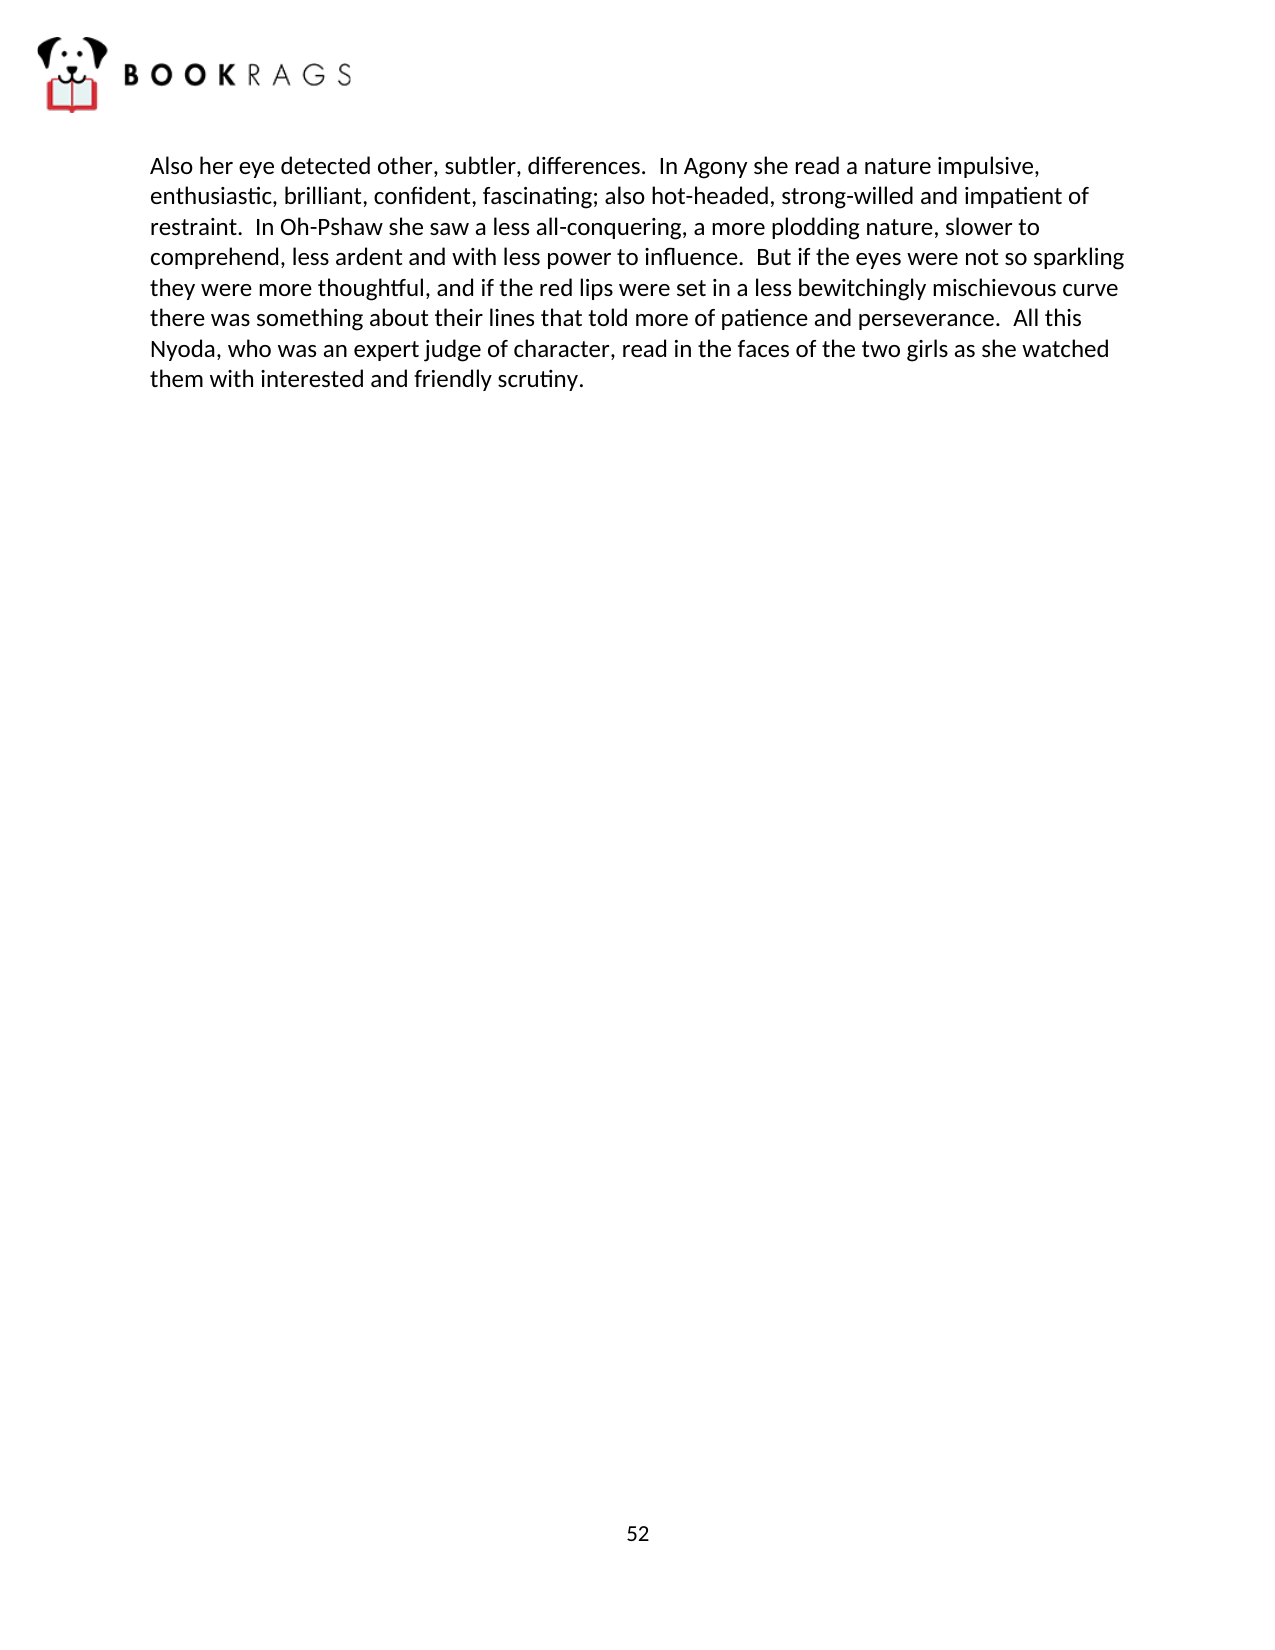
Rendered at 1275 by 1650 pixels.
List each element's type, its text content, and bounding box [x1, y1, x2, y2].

text Also her eye detected other, subtler, differences. In Agony she read a nature impulsive, enthusiastic, brilliant, confident, fascinating; also hot-headed, strong-willed and impatient of restraint. In Oh-Pshaw she saw a less all-conquering, a more plodding nature, slower to comprehend, less ardent and with less power to influence. But if the eyes were not so sparkling they were more thoughtful, and if the red lips were set in a less bewitchingly mischievous curve there was something about their lines that told more of patience and perseverance. All this Nyoda, who was an expert judge of character, read in the faces of the two girls as she watched them with interested and friendly scrutiny. [150, 150, 1125, 394]
picture [37, 37, 351, 113]
